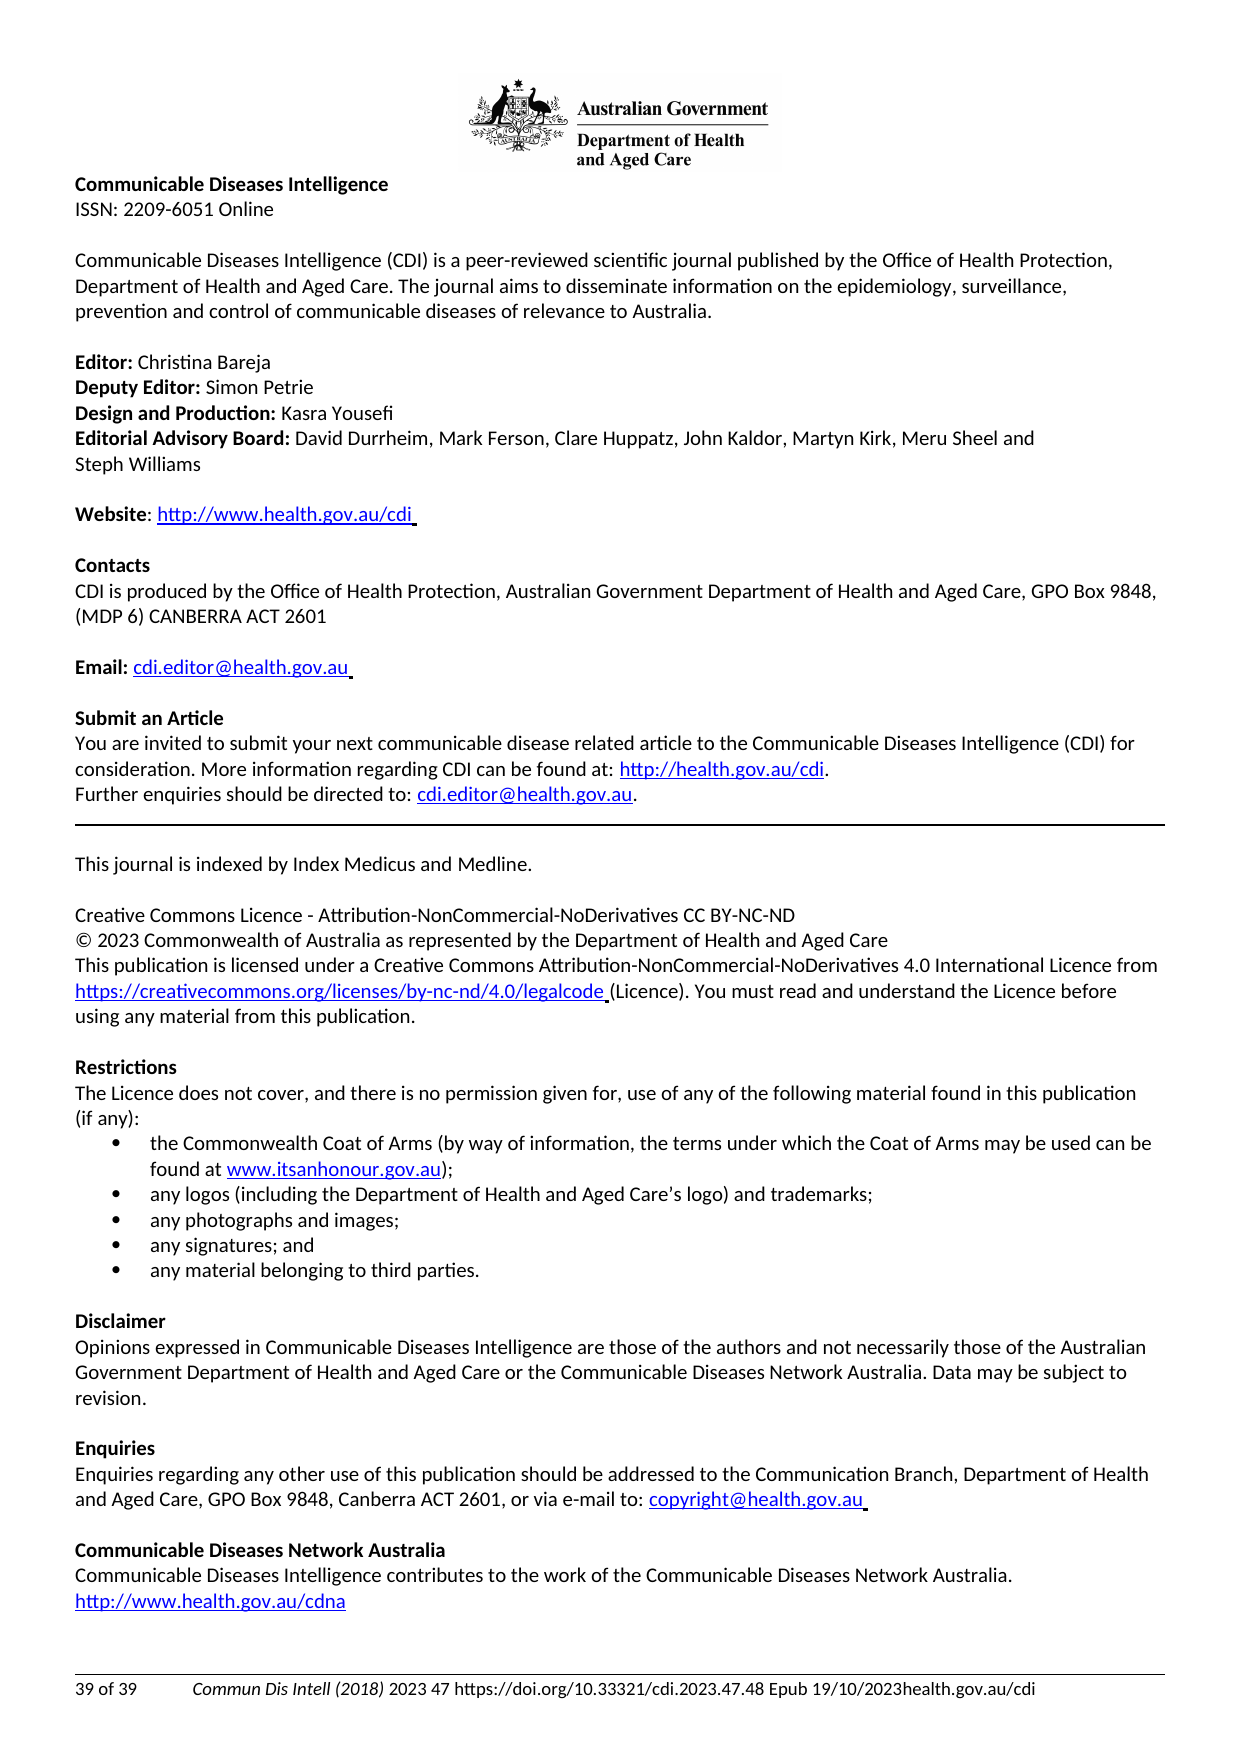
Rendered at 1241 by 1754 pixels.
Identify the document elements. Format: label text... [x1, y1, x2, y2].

picture [458, 73, 782, 172]
text Editorial Advisory Board: David Durrheim, Mark Ferson, Clare Huppatz, John Kaldor, Martyn Kirk, Meru Sheel and Steph Williams [75, 425, 1165, 476]
list any logos (including the Department of Health and Aged Care’s logo) and trademarks; [112, 1181, 1165, 1207]
text Creative Commons Licence - Attribution-NonCommercial-NoDerivatives CC BY-NC-ND [75, 902, 1165, 927]
text Communicable Diseases Network Australia Communicable Diseases Intelligence contributes to the work of the Communicable Diseases Network Australia. http://www.health.gov.au/cdna [75, 1537, 1165, 1613]
text Restrictions The Licence does not cover, and there is no permission given for, use of any of the following material found in this publication (if any): [75, 1054, 1165, 1131]
list any material belonging to third parties. [112, 1258, 1165, 1283]
list any photographs and images; [112, 1207, 1165, 1232]
list the Commonwealth Coat of Arms (by way of information, the terms under which the Coat of Arms may be used can be found at www.itsanhonour.gov.au); [112, 1131, 1165, 1181]
text This journal is indexed by Index Medicus and Medline. [75, 851, 1165, 876]
text Disclaimer Opinions expressed in Communicable Diseases Intelligence are those of the authors and not necessarily those of the Australian Government Department of Health and Aged Care or the Communicable Diseases Network Australia. Data may be subject to revision. [75, 1308, 1165, 1410]
text This publication is licensed under a Creative Commons Attribution-NonCommercial-NoDerivatives 4.0 International Licence from https://creativecommons.org/licenses/by-nc-nd/4.0/legalcode (Licence). You must read and understand the Licence before using any material from this publication. [75, 953, 1165, 1029]
text Contacts CDI is produced by the Office of Health Protection, Australian Government Department of Health and Aged Care, GPO Box 9848, (MDP 6) CANBERRA ACT 2601 [75, 552, 1165, 629]
text Communicable Diseases Intelligence (CDI) is a peer-reviewed scientific journal published by the Office of Health Protection, Department of Health and Aged Care. The journal aims to disseminate information on the epidemiology, surveillance, prevention and control of communicable diseases of relevance to Australia. [75, 247, 1165, 324]
text Email: cdi.editor@health.gov.au [75, 654, 1165, 679]
text Design and Production: Kasra Yousefi [75, 400, 1165, 425]
text Website: http://www.health.gov.au/cdi [75, 502, 1165, 527]
text Editor: Christina Bareja [75, 349, 1165, 374]
text Deputy Editor: Simon Petrie [75, 374, 1165, 400]
list any signatures; and [112, 1232, 1165, 1258]
text Further enquiries should be directed to: cdi.editor@health.gov.au. [75, 781, 1165, 807]
text Submit an Article You are invited to submit your next communicable disease related article to the Communicable Diseases Intelligence (CDI) for consideration. More information regarding CDI can be found at: http://health.gov.au/cdi. [75, 705, 1165, 781]
text Enquiries Enquiries regarding any other use of this publication should be addressed to the Communication Branch, Department of Health and Aged Care, GPO Box 9848, Canberra ACT 2601, or via e-mail to: copyright@health.gov.au [75, 1436, 1165, 1512]
text Communicable Diseases Intelligence [75, 171, 1165, 197]
text ISSN: 2209-6051 Online [75, 197, 1165, 222]
text © 2023 Commonwealth of Australia as represented by the Department of Health and Aged Care [75, 927, 1165, 953]
